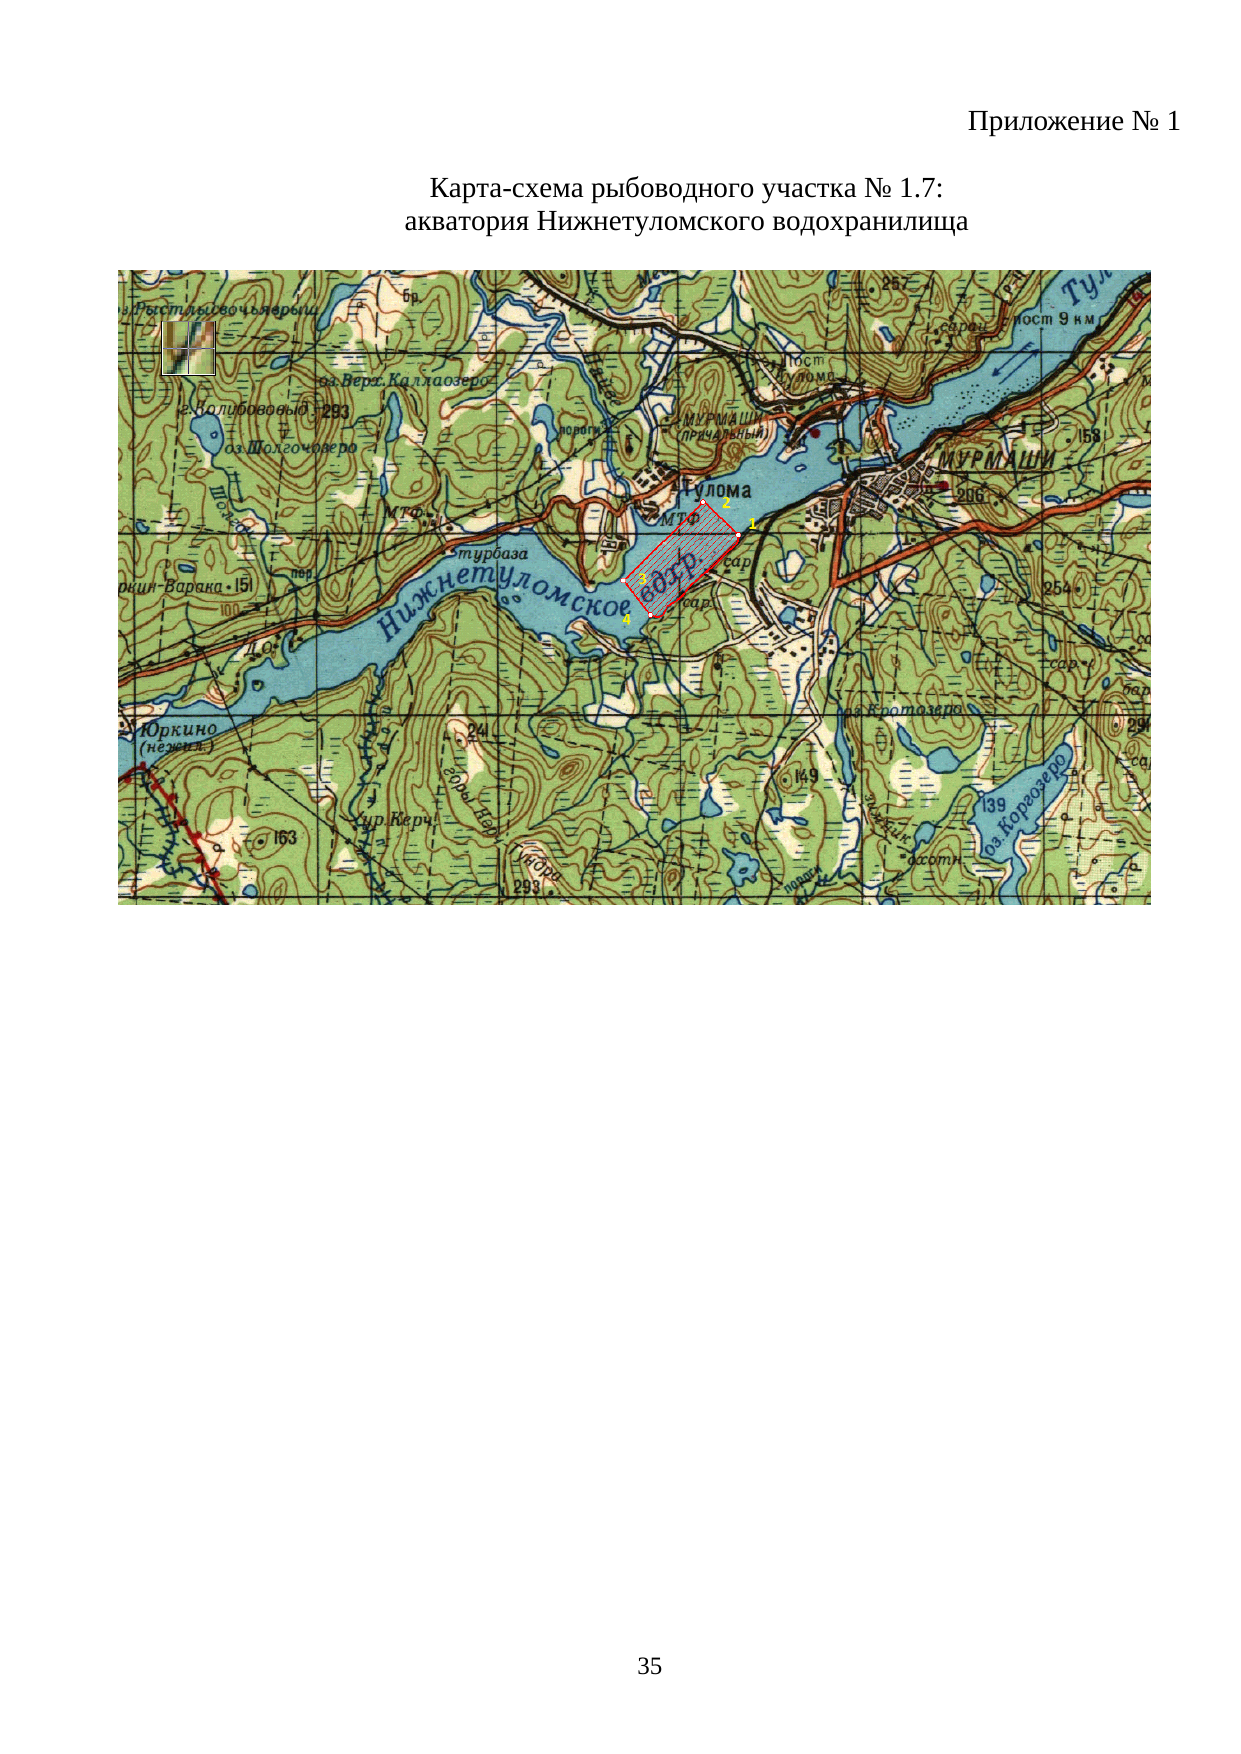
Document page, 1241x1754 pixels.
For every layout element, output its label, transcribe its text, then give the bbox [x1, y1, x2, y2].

text Карта-схема рыбоводного участка № 1.7: [118, 170, 1181, 203]
picture [118, 270, 1151, 905]
text Приложение № 1 [192, 103, 1181, 136]
text акватория Нижнетуломского водохранилища [118, 203, 1181, 237]
